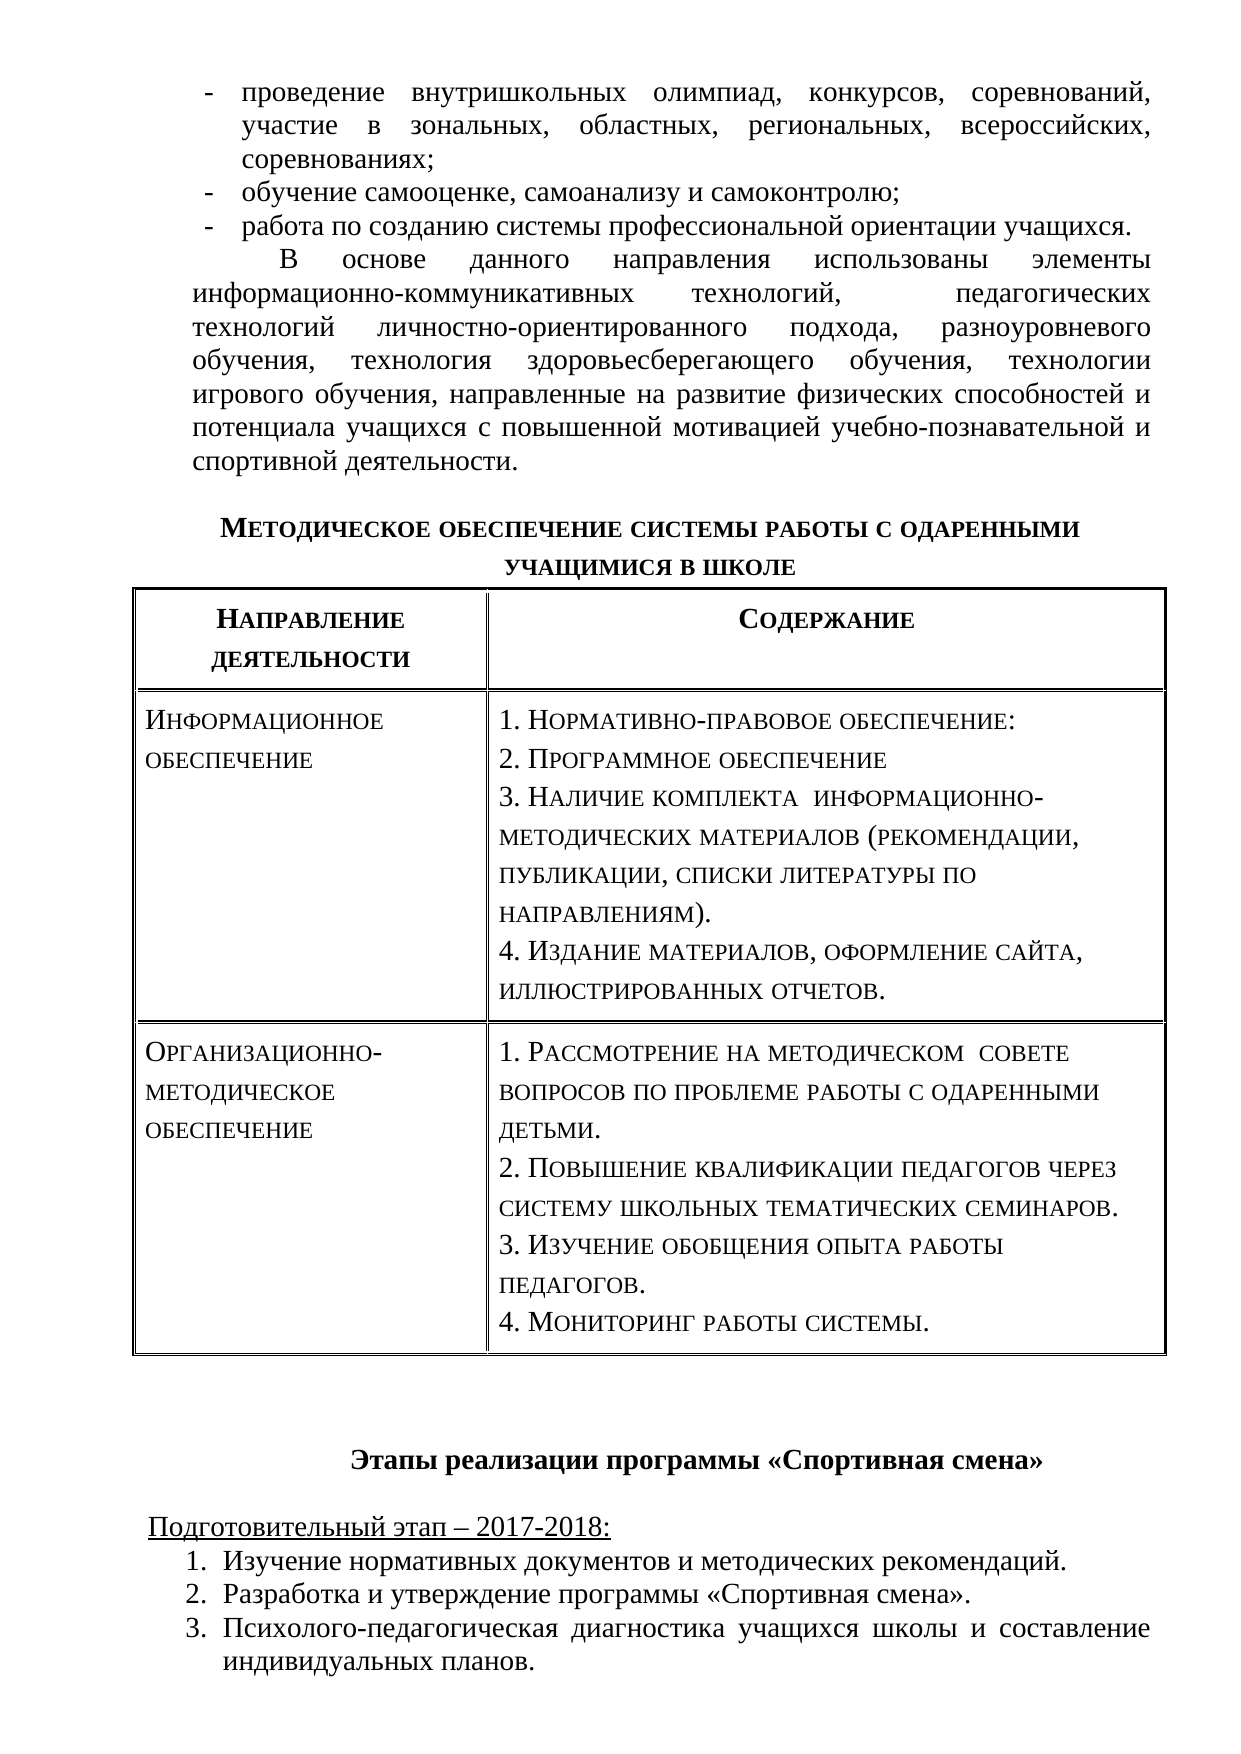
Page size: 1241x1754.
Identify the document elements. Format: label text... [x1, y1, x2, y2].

table_header Содержание [488, 590, 1164, 688]
list проведение внутришкольных олимпиад, конкурсов, соревнований, участие в зональных, областных, региональных, всероссийских, соревнованиях; [204, 74, 1152, 174]
table_cell Информационное обеспечение [136, 688, 486, 1020]
list работа по созданию системы профессиональной ориентации учащихся. [204, 208, 1152, 242]
table_cell 1. Нормативно-правовое обеспечение: 2. Программное обеспечение 3. Наличие комплекта информационно-методических материалов (рекомендации, публикации, списки литературы по направлениям). 4. Издание материалов, оформление сайта, иллюстрированных отчетов. [489, 688, 1165, 1020]
list Разработка и утверждение программы «Спортивная смена». [185, 1576, 1152, 1610]
table_cell Организационно-методическое обеспечение [136, 1020, 487, 1353]
list обучение самооценке, самоанализу и самоконтролю; [204, 174, 1152, 208]
text Этапы реализации программы «Спортивная смена» [242, 1442, 1152, 1476]
table_cell 1. Рассмотрение на методическом совете вопросов по проблеме работы с одаренными детьми. 2. Повышение квалификации педагогов через систему школьных тематических семинаров. 3. Изучение обобщения опыта работы педагогов. 4. Мониторинг работы системы. [488, 1020, 1165, 1353]
table_header Направление деятельности [136, 590, 487, 688]
list Психолого-педагогическая диагностика учащихся школы и составление индивидуальных планов. [185, 1610, 1152, 1677]
list Изучение нормативных документов и методических рекомендаций. [185, 1543, 1152, 1576]
text В основе данного направления использованы элементы информационно-коммуникативных технологий, педагогических технологий личностно-ориентированного подхода, разноуровневого обучения, технология здоровьесберегающего обучения, технологии игрового обучения, направленные на развитие физических способностей и потенциала учащихся с повышенной мотивацией учебно-познавательной и спортивной деятельности. [192, 242, 1152, 476]
text Методическое обеспечение системы работы с одаренными учащимися в школе [148, 510, 1152, 582]
text Подготовительный этап – 2017-2018: [148, 1509, 1152, 1543]
